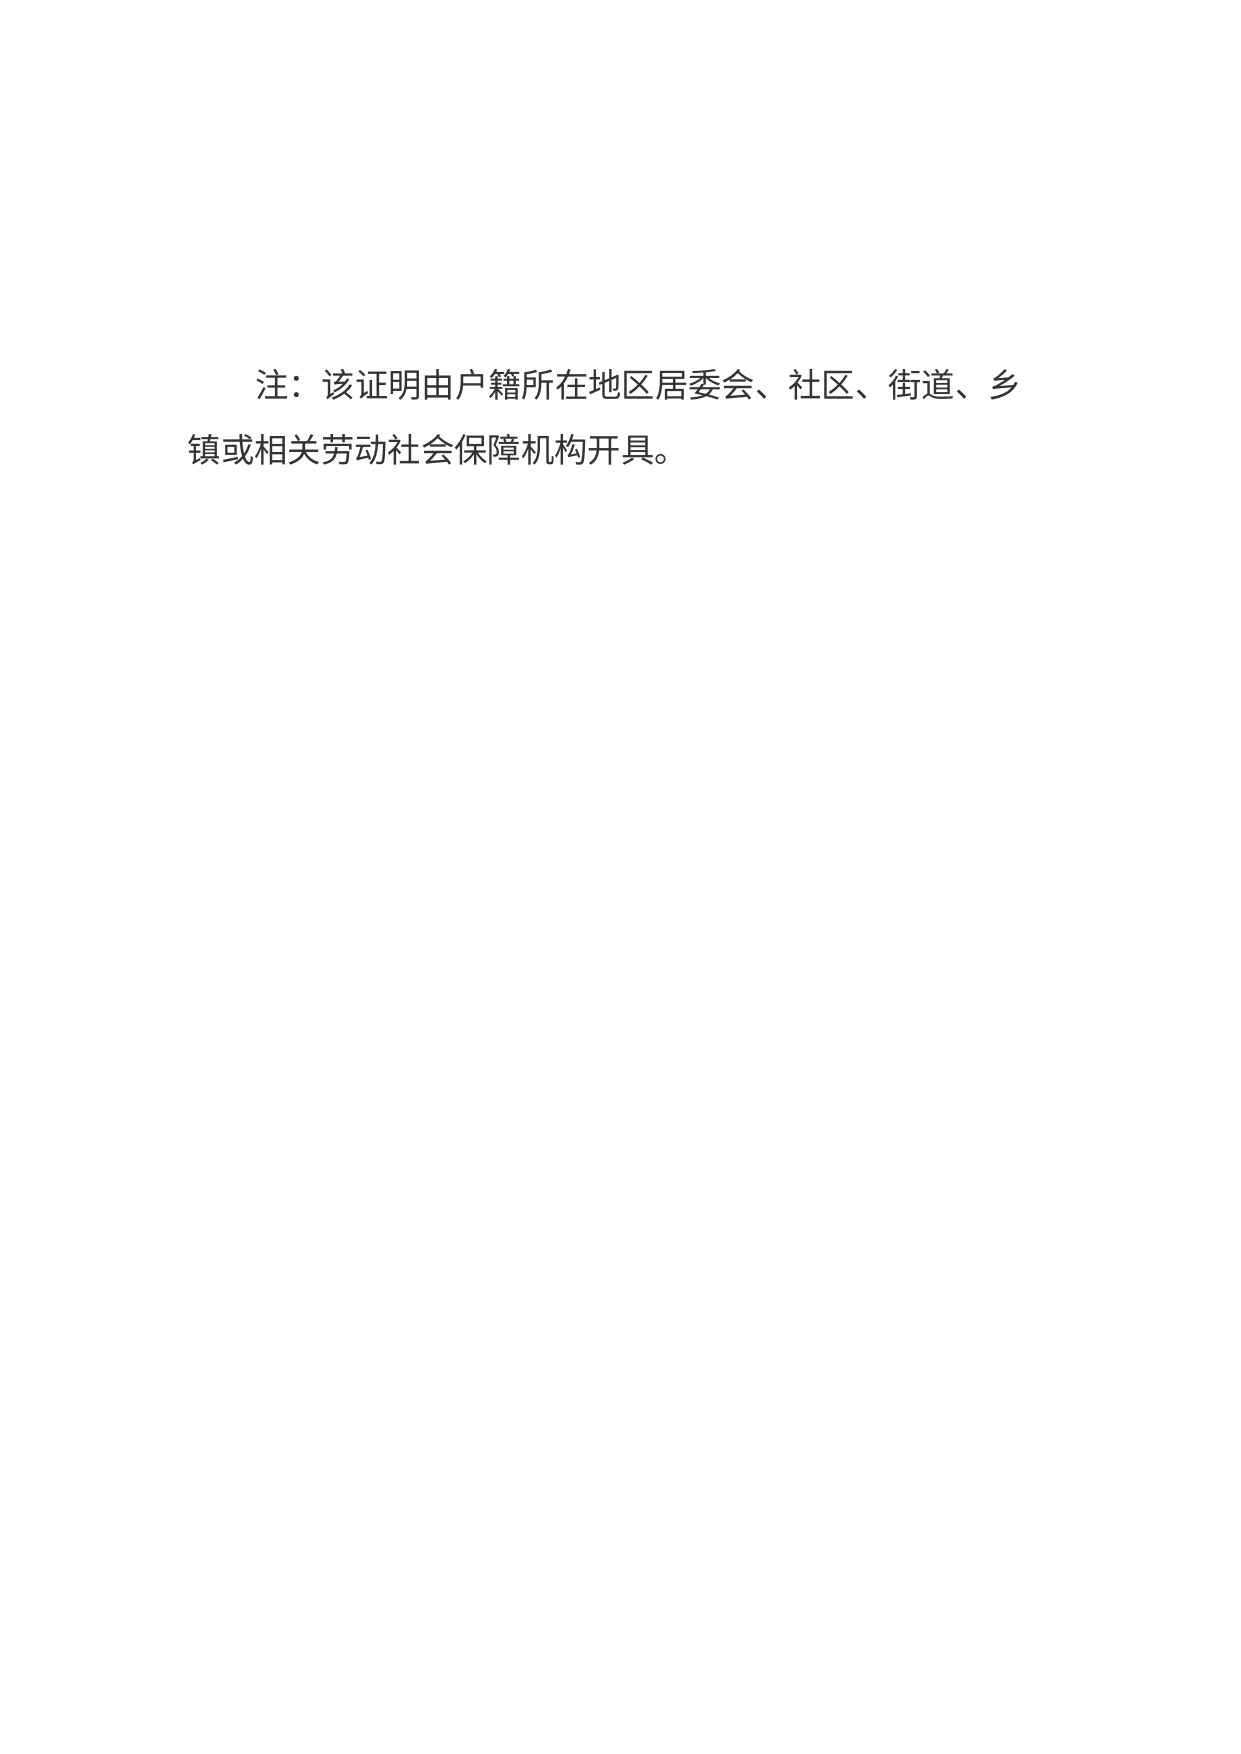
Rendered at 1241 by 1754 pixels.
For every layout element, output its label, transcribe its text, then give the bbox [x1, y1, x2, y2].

text 注：该证明由户籍所在地区居委会、社区、街道、乡镇或相关劳动社会保障机构开具。 [187, 350, 1053, 480]
